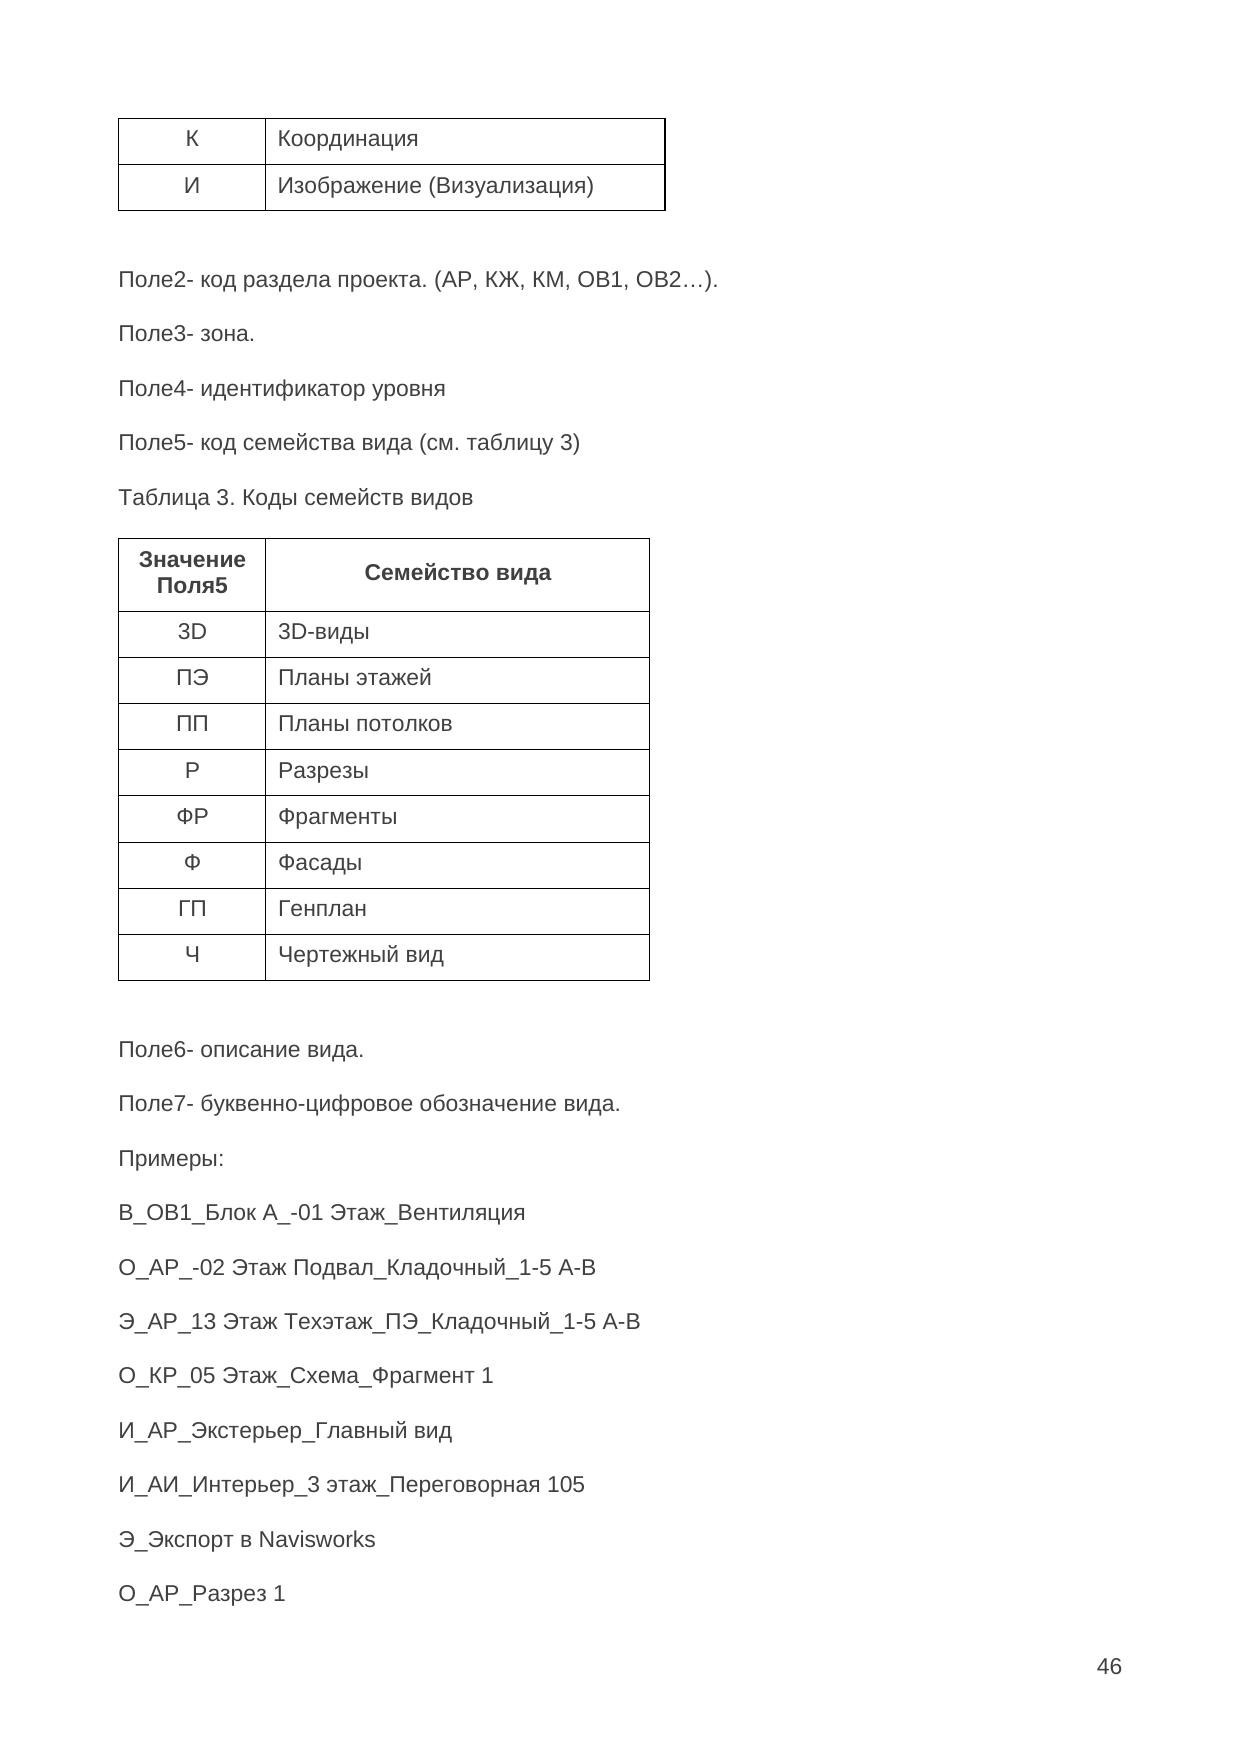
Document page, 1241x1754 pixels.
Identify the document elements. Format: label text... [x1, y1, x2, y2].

table_cell Чертежный вид [266, 935, 649, 980]
table_cell ФР [119, 796, 265, 842]
table_header Значение Поля5 [119, 539, 265, 611]
text Поле6- описание вида. [118, 1036, 1122, 1062]
table_cell Генплан [266, 889, 649, 934]
table_header Семейство вида [266, 539, 649, 611]
table_cell Р [119, 750, 265, 795]
table_cell 3D-виды [266, 612, 649, 657]
text В_ОВ1_Блок А_-01 Этаж_Вентиляция [118, 1199, 1122, 1225]
table_cell Разрезы [266, 750, 649, 795]
table_cell Фрагменты [266, 796, 649, 842]
table_cell И [119, 165, 265, 210]
text Поле3- зона. [118, 320, 1122, 347]
text Поле5- код семейства вида (см. таблицу 3) [118, 429, 1122, 456]
table_cell Фасады [266, 843, 649, 888]
table_cell Ч [119, 935, 265, 980]
text Поле2- код раздела проекта. (АР, КЖ, КМ, ОВ1, ОВ2…). [118, 266, 1122, 292]
text Таблица 3. Коды семейств видов [118, 484, 1122, 510]
text И_АР_Экстерьер_Главный вид [118, 1417, 1122, 1443]
table_cell ПП [119, 704, 265, 749]
text Примеры: [118, 1144, 1122, 1171]
text Э_Экспорт в Navisworks [118, 1526, 1122, 1552]
table_cell ПЭ [119, 658, 265, 703]
text О_КР_05 Этаж_Схема_Фрагмент 1 [118, 1362, 1122, 1389]
text Э_АР_13 Этаж Техэтаж_ПЭ_Кладочный_1-5 А-В [118, 1308, 1122, 1334]
table_cell К [119, 119, 265, 164]
table_cell ГП [119, 889, 265, 934]
table_cell Координация [266, 119, 664, 164]
table_cell Ф [119, 843, 265, 888]
text Поле4- идентификатор уровня [118, 375, 1122, 401]
table_cell 3D [119, 612, 265, 657]
text О_АР_-02 Этаж Подвал_Кладочный_1-5 А-В [118, 1253, 1122, 1280]
table_cell Изображение (Визуализация) [266, 165, 664, 210]
text Поле7- буквенно-цифровое обозначение вида. [118, 1090, 1122, 1116]
text И_АИ_Интерьер_3 этаж_Переговорная 105 [118, 1471, 1122, 1498]
table_cell Планы этажей [266, 658, 649, 703]
table_cell Планы потолков [266, 704, 649, 749]
text О_АР_Разрез 1 [118, 1580, 1122, 1607]
